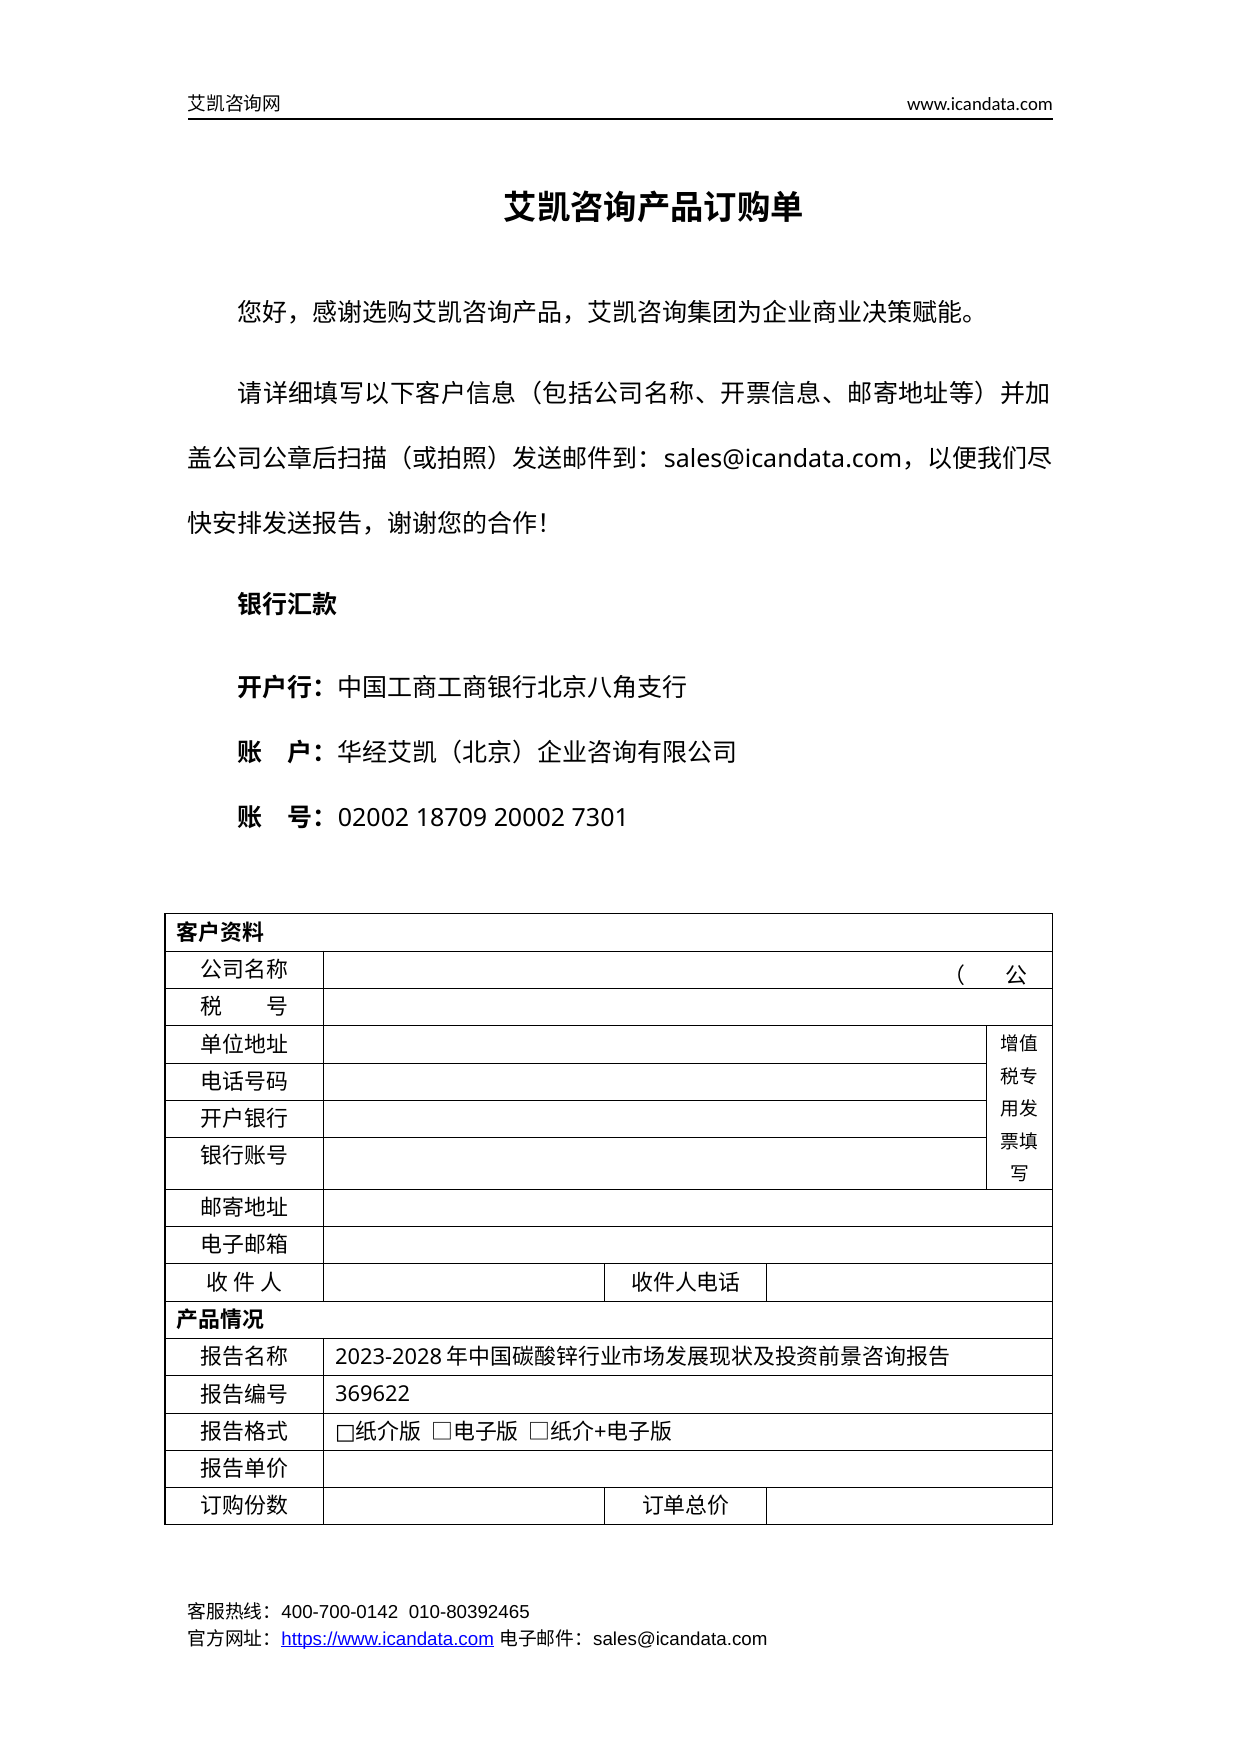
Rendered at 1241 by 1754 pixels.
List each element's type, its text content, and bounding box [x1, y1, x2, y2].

table_cell [767, 1488, 1052, 1524]
table_cell 收件人电话 [605, 1264, 766, 1301]
table_cell 公司名称 [166, 952, 323, 988]
text 您好，感谢选购艾凯咨询产品，艾凯咨询集团为企业商业决策赋能。 [187, 278, 1053, 343]
table_cell 银行账号 [166, 1138, 323, 1189]
table_cell 369622 [324, 1376, 1052, 1412]
text 账 号：02002 18709 20002 7301 [187, 783, 1053, 848]
table_cell 收 件 人 [166, 1264, 323, 1301]
table_cell [324, 1451, 1052, 1487]
table_cell 报告格式 [166, 1414, 323, 1450]
table_cell [324, 1026, 986, 1062]
table_cell 2023-2028年中国碳酸锌行业市场发展现状及投资前景咨询报告 [324, 1339, 1052, 1375]
table_cell [324, 1264, 604, 1301]
table_cell [324, 1064, 986, 1100]
table_cell 增值税专用发票填写 [987, 1026, 1052, 1189]
table_cell [324, 1190, 1052, 1226]
table_cell [324, 1138, 986, 1189]
table_cell 订单总价 [605, 1488, 766, 1524]
text 账 户：华经艾凯（北京）企业咨询有限公司 [187, 718, 1053, 783]
table_cell [324, 952, 1052, 988]
text 艾凯咨询产品订购单 [187, 172, 1053, 237]
table_cell [324, 989, 1052, 1025]
table_cell □纸介版 □电子版 □纸介+电子版 [324, 1414, 1052, 1450]
table_cell 单位地址 [166, 1026, 323, 1062]
table_cell 电话号码 [166, 1064, 323, 1100]
table_header 客户资料 [166, 914, 1052, 951]
text 开户行：中国工商工商银行北京八角支行 [187, 653, 1053, 718]
table_cell [324, 1227, 1052, 1263]
text 请详细填写以下客户信息（包括公司名称、开票信息、邮寄地址等）并加盖公司公章后扫描（或拍照）发送邮件到：sales@icandata.com，以便我们尽快安排发送报告，谢谢您的合作！ [187, 359, 1053, 554]
table_cell 电子邮箱 [166, 1227, 323, 1263]
table_cell 税 号 [166, 989, 323, 1025]
table_cell 报告编号 [166, 1376, 323, 1412]
table_cell 邮寄地址 [166, 1190, 323, 1226]
table_cell 订购份数 [166, 1488, 323, 1524]
table_cell 开户银行 [166, 1101, 323, 1137]
table_cell 报告名称 [166, 1339, 323, 1375]
table_cell 产品情况 [166, 1302, 1052, 1338]
table_cell [767, 1264, 1052, 1301]
table_cell 报告单价 [166, 1451, 323, 1487]
text 银行汇款 [187, 570, 1053, 635]
table_cell [324, 1488, 604, 1524]
table_cell [324, 1101, 986, 1137]
